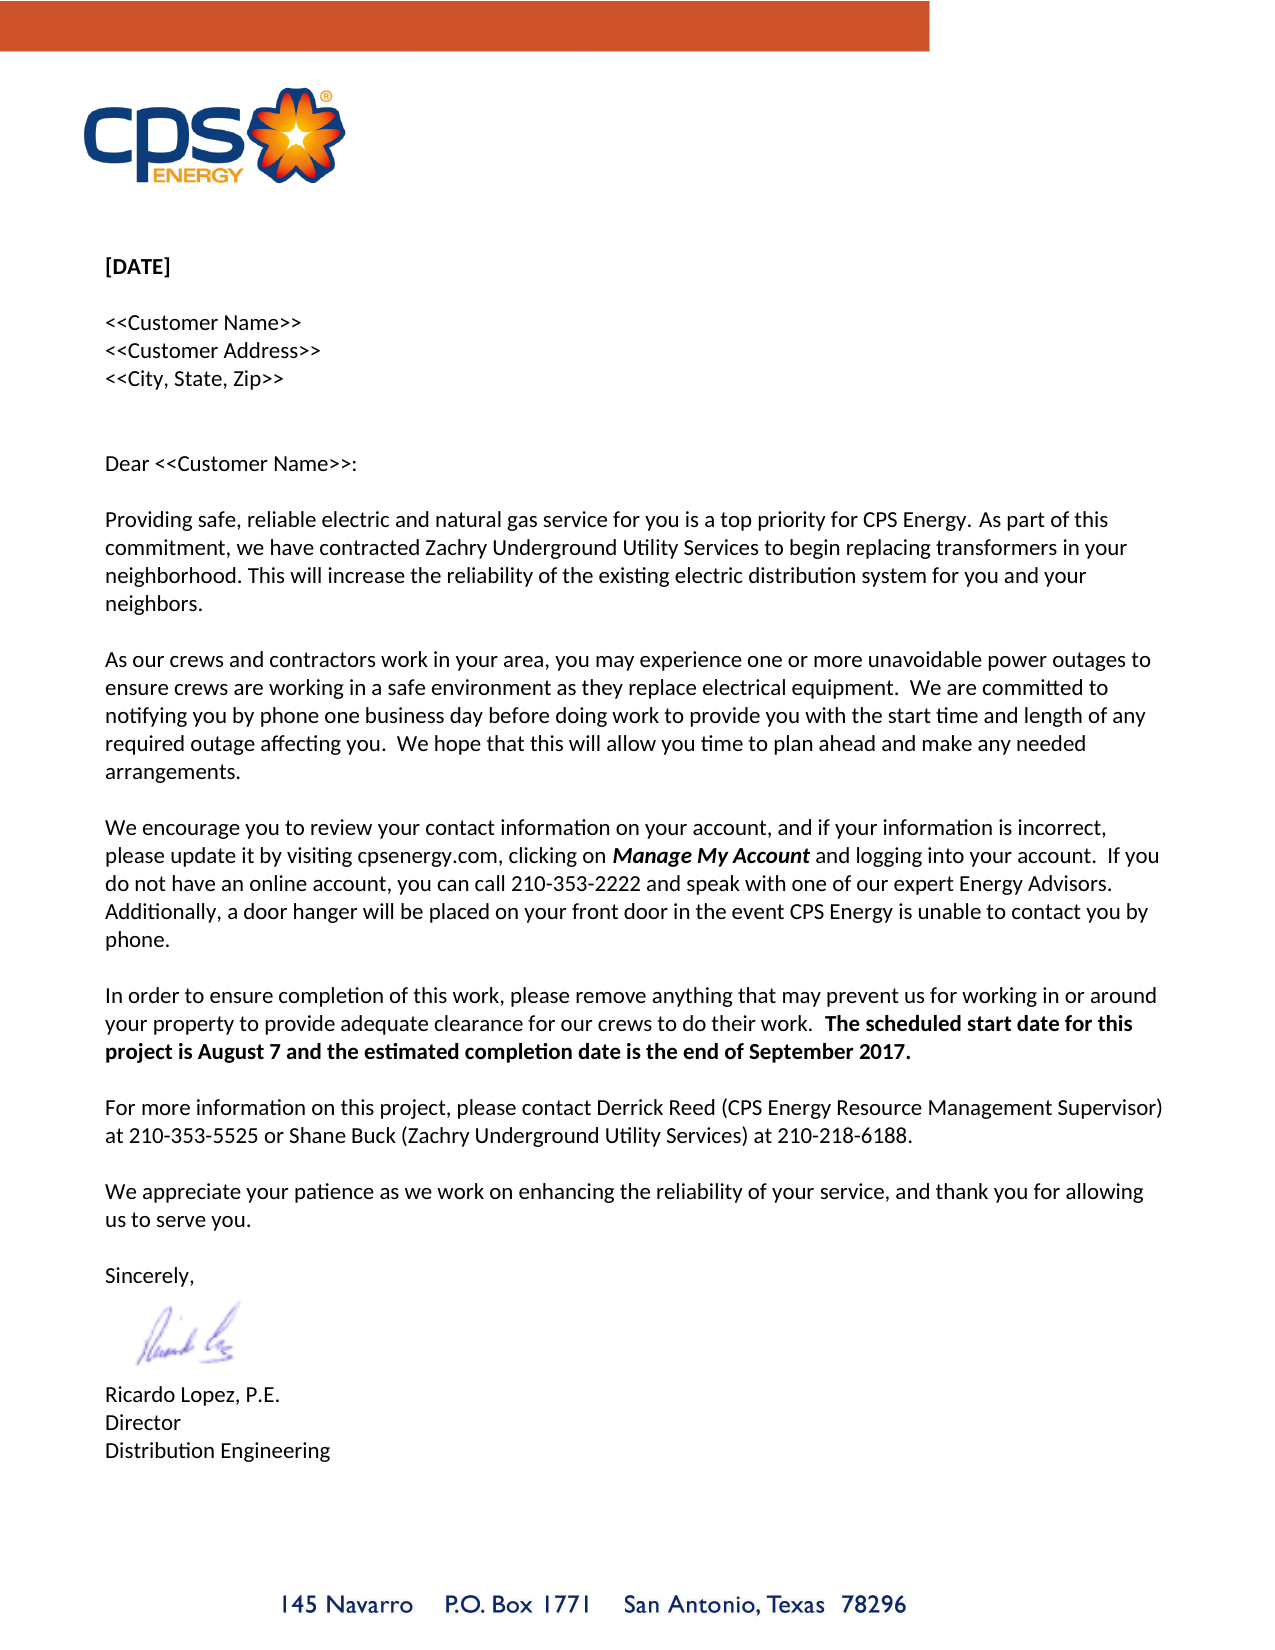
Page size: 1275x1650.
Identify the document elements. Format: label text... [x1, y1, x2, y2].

text We encourage you to review your contact information on your account, and if your information is incorrect, please update it by visiting cpsenergy.com, clicking on Manage My Account and logging into your account. If you do not have an online account, you can call 210-353-2222 and speak with one of our expert Energy Advisors. Additionally, a door hanger will be placed on your front door in the event CPS Energy is unable to contact you by phone. [105, 813, 1170, 953]
text Sincerely, [105, 1261, 1170, 1289]
text As our crews and contractors work in your area, you may experience one or more unavoidable power outages to ensure crews are working in a safe environment as they replace electrical equipment. We are committed to notifying you by phone one business day before doing work to provide you with the start time and length of any required outage affecting you. We hope that this will allow you time to plan ahead and make any needed arrangements. [105, 645, 1170, 785]
text Distribution Engineering [105, 1436, 1170, 1464]
text Dear <<Customer Name>>: [105, 449, 1170, 477]
text Director [105, 1408, 1170, 1436]
text For more information on this project, please contact Derrick Reed (CPS Energy Resource Management Supervisor) at 210-353-5525 or Shane Buck (Zachry Underground Utility Services) at 210-218-6188. [105, 1093, 1170, 1149]
text Ricardo Lopez, P.E. [105, 1380, 1170, 1408]
text <<Customer Name>> [105, 308, 1170, 337]
text We appreciate your patience as we work on enhancing the reliability of your service, and thank you for allowing us to serve you. [105, 1177, 1170, 1233]
text <<City, State, Zip>> [105, 364, 1170, 393]
picture [0, 1, 1275, 58]
picture [67, 75, 360, 197]
text <<Customer Address>> [105, 337, 1170, 364]
text [DATE] [105, 252, 1170, 281]
text Providing safe, reliable electric and natural gas service for you is a top priority for CPS Energy. As part of this commitment, we have contracted Zachry Underground Utility Services to begin replacing transformers in your neighborhood. This will increase the reliability of the existing electric distribution system for you and your neighbors. [105, 505, 1170, 617]
text In order to ensure completion of this work, please remove anything that may prevent us for working in or around your property to provide adequate clearance for our crews to do their work. The scheduled start date for this project is August 7 and the estimated completion date is the end of September 2017. [105, 981, 1170, 1065]
picture [0, 1564, 1234, 1649]
